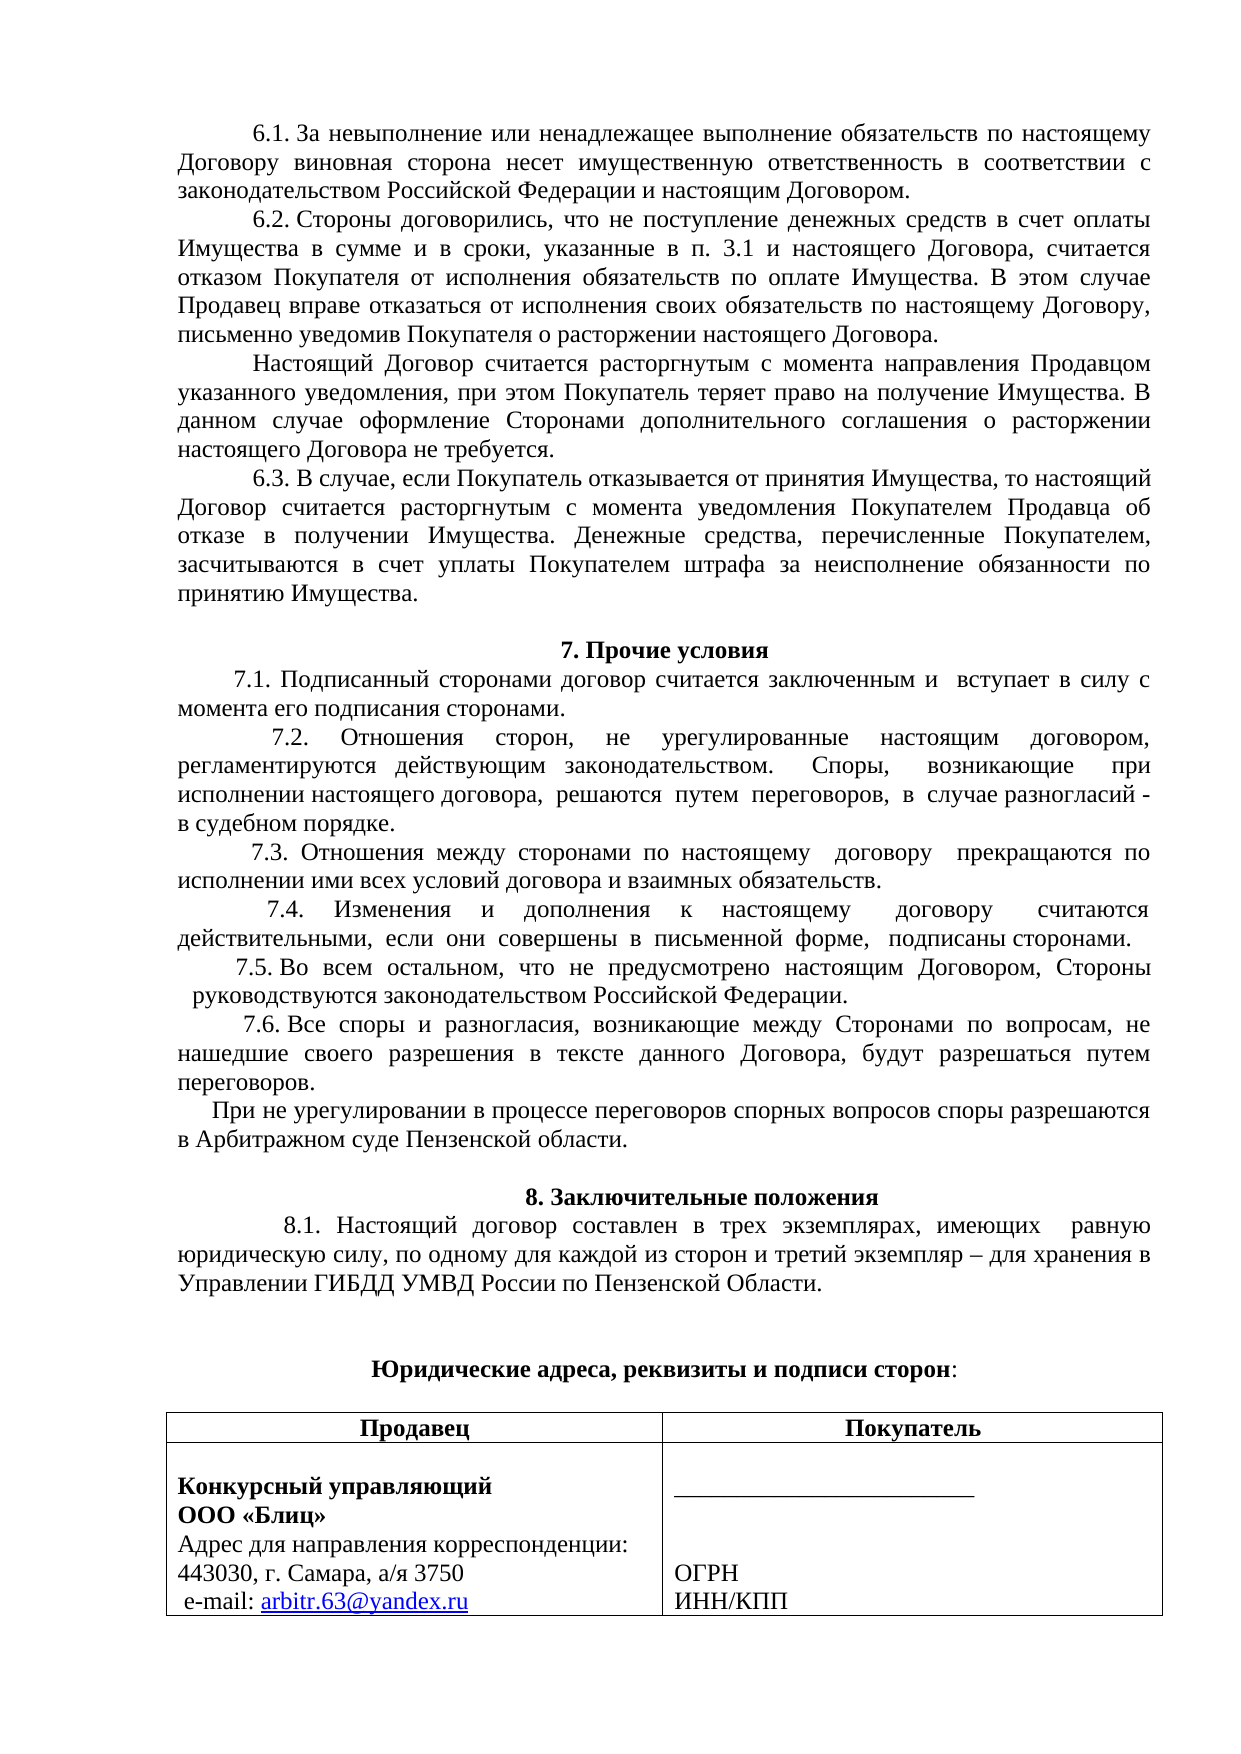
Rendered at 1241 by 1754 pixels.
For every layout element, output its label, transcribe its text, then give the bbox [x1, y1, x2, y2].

text 7.6. Все споры и разногласия, возникающие между Сторонами по вопросам, не нашедшие своего разрешения в тексте данного Договора, будут разрешаться путем переговоров. [177, 1009, 1152, 1096]
text 6.3. В случае, если Покупатель отказывается от принятия Имущества, то настоящий Договор считается расторгнутым с момента уведомления Покупателем Продавца об отказе в получении Имущества. Денежные средства, перечисленные Покупателем, засчитываются в счет уплаты Покупателем штрафа за неисполнение обязанности по принятию Имущества. [177, 463, 1152, 607]
text Настоящий Договор считается расторгнутым с момента направления Продавцом указанного уведомления, при этом Покупатель теряет право на получение Имущества. В данном случае оформление Сторонами дополнительного соглашения о расторжении настоящего Договора не требуется. [177, 348, 1152, 463]
text 7.3. Отношения между сторонами по настоящему договору прекращаются по исполнении ими всех условий договора и взаимных обязательств. [177, 837, 1152, 894]
table_header Покупатель [663, 1413, 1162, 1442]
text При не урегулировании в процессе переговоров спорных вопросов споры разрешаются в Арбитражном суде Пензенской области. [177, 1096, 1152, 1153]
text 6.1. За невыполнение или ненадлежащее выполнение обязательств по настоящему Договору виновная сторона несет имущественную ответственность в соответствии с законодательством Российской Федерации и настоящим Договором. [177, 118, 1152, 204]
text 7.5. Во всем остальном, что не предусмотрено настоящим Договором, Стороны руководствуются законодательством Российской Федерации. [192, 952, 1152, 1009]
text 8.1. Настоящий договор составлен в трех экземплярах, имеющих равную юридическую силу, по одному для каждой из сторон и третий экземпляр – для хранения в Управлении ГИБДД УМВД России по Пензенской Области. [177, 1211, 1152, 1297]
text 8. Заключительные положения [177, 1182, 1152, 1211]
text 6.2. Стороны договорились, что не поступление денежных средств в счет оплаты Имущества в сумме и в сроки, указанные в п. 3.1 и настоящего Договора, считается отказом Покупателя от исполнения обязательств по оплате Имущества. В этом случае Продавец вправе отказаться от исполнения своих обязательств по настоящему Договору, письменно уведомив Покупателя о расторжении настоящего Договора. [177, 204, 1152, 348]
text 7.1. Подписанный сторонами договор считается заключенным и вступает в силу с момента его подписания сторонами. [177, 664, 1152, 722]
text Юридические адреса, реквизиты и подписи сторон: [177, 1354, 1152, 1383]
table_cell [663, 1443, 1162, 1615]
text 7.2. Отношения сторон, не урегулированные настоящим договором, регламентируются действующим законодательством. Споры, возникающие при исполнении настоящего договора, решаются путем переговоров, в случае разногласий - в судебном порядке. [177, 722, 1152, 837]
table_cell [167, 1443, 662, 1615]
text 7. Прочие условия [177, 636, 1152, 664]
text 7.4. Изменения и дополнения к настоящему договору считаются действительными, если они совершены в письменной форме, подписаны сторонами. [177, 894, 1152, 952]
table_header Продавец [167, 1413, 662, 1442]
